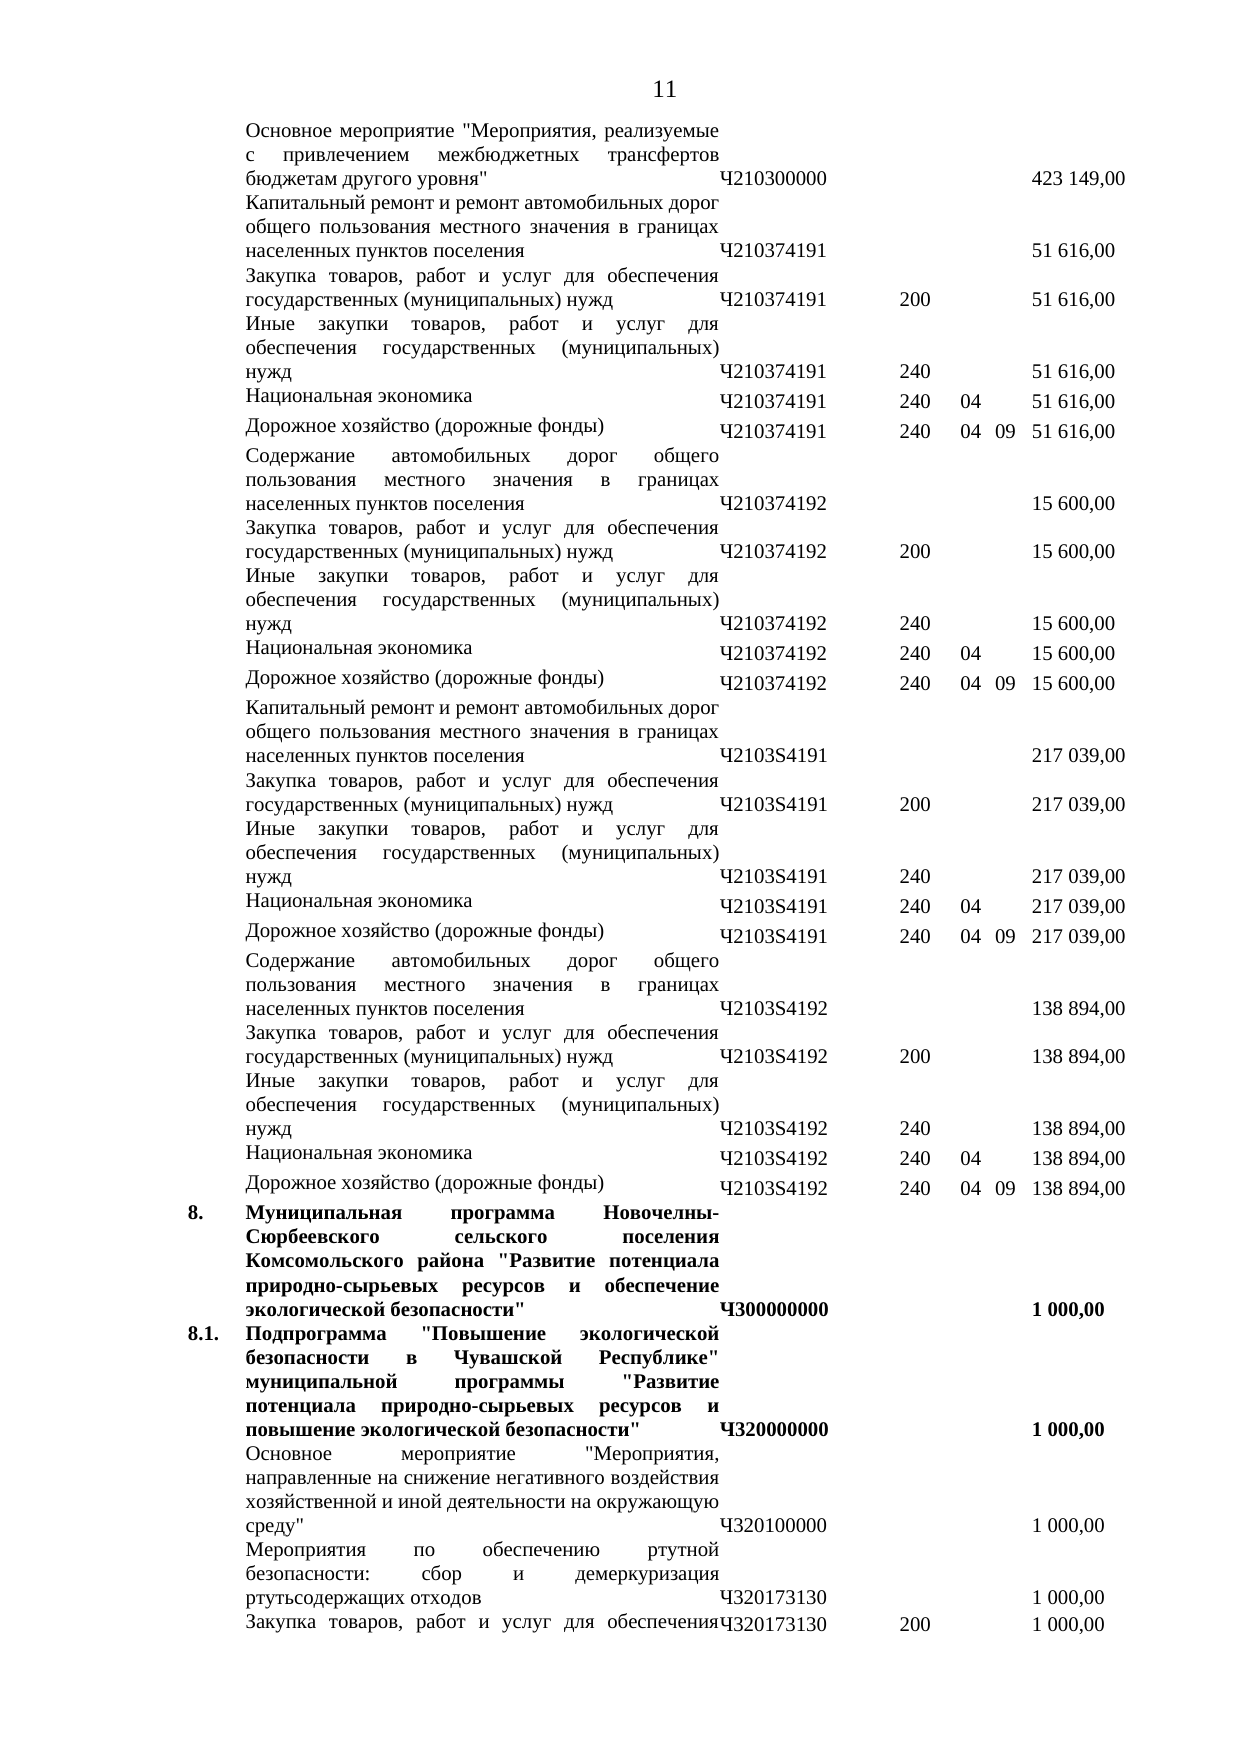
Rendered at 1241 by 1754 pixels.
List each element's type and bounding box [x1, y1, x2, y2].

table_header [177, 118, 1240, 1636]
